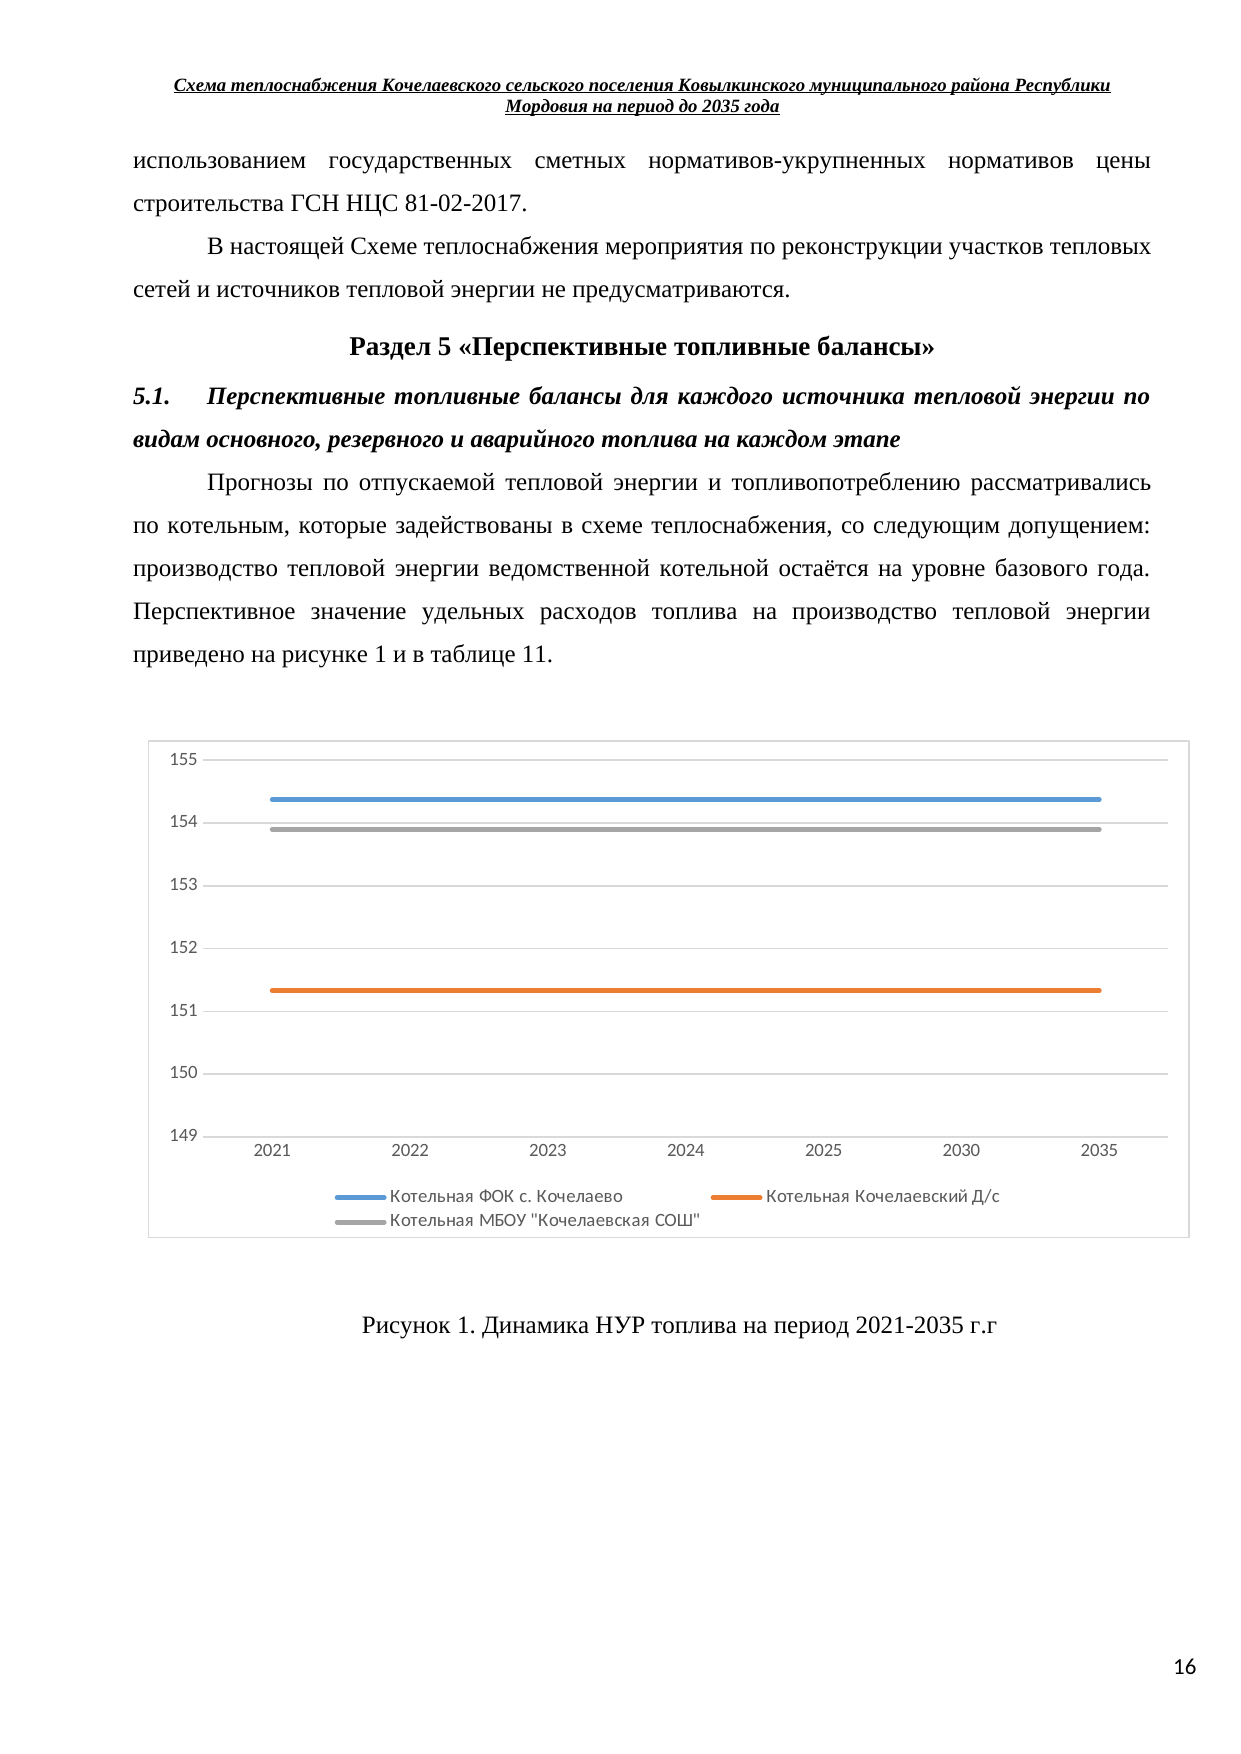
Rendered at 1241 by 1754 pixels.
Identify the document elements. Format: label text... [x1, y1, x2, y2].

text Прогнозы по отпускаемой тепловой энергии и топливопотреблению рассматривались по котельным, которые задействованы в схеме теплоснабжения, со следующим допущением: производство тепловой энергии ведомственной котельной остаётся на уровне базового года. Перспективное значение удельных расходов топлива на производство тепловой энергии приведено на рисунке 1 и в таблице 11. [133, 467, 1152, 668]
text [133, 145, 1152, 217]
text Рисунок 1. Динамика НУР топлива на период 2021-2035 г.г [133, 1310, 1152, 1339]
text В настоящей Схеме теплоснабжения мероприятия по реконструкции участков тепловых сетей и источников тепловой энергии не предусматриваются. [133, 231, 1152, 303]
subtitle Раздел 5 «Перспективные топливные балансы» [133, 330, 1152, 361]
subtitle 5.1. Перспективные топливные балансы для каждого источника тепловой энергии по видам основного, резервного и аварийного топлива на каждом этапе [133, 381, 1152, 453]
